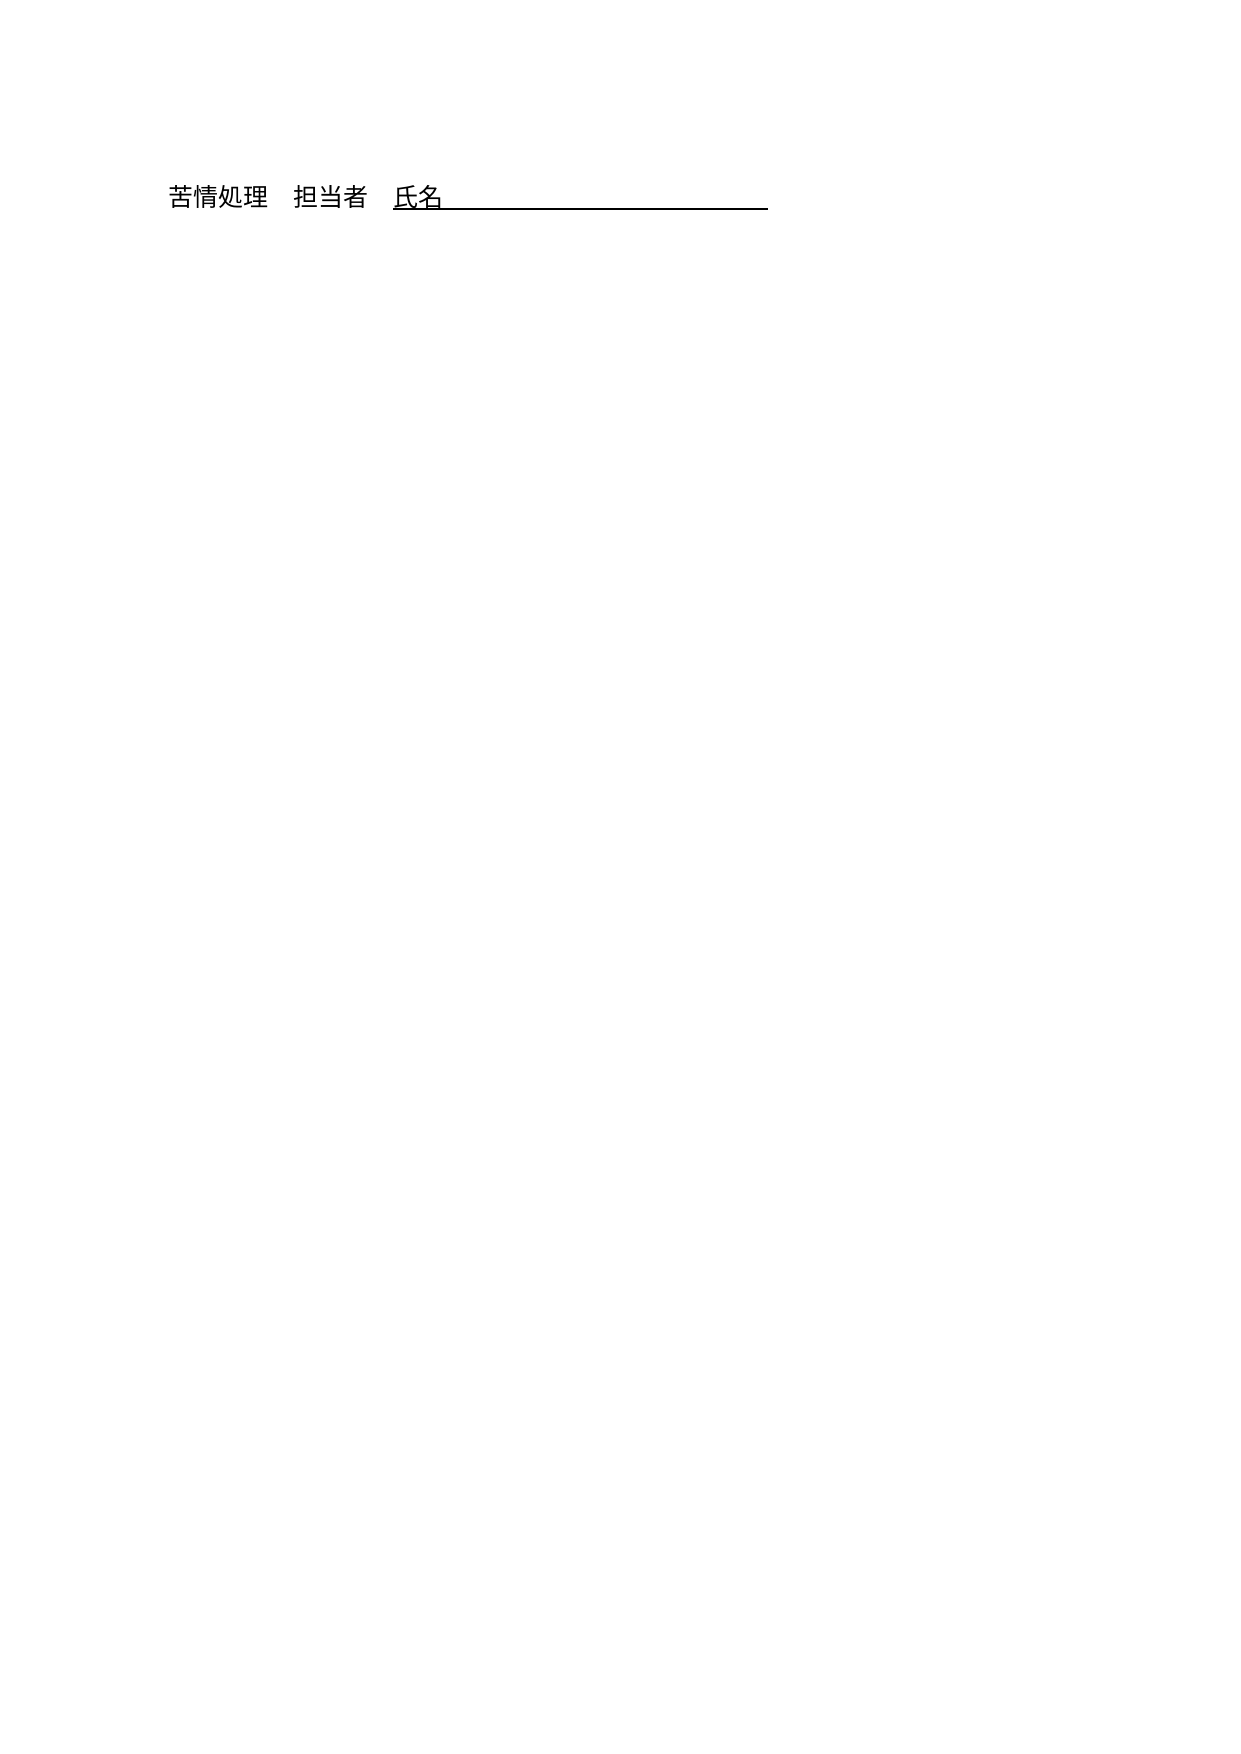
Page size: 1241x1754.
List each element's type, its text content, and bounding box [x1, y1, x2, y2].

text 苦情処理 担当者 氏名 [118, 177, 1122, 213]
